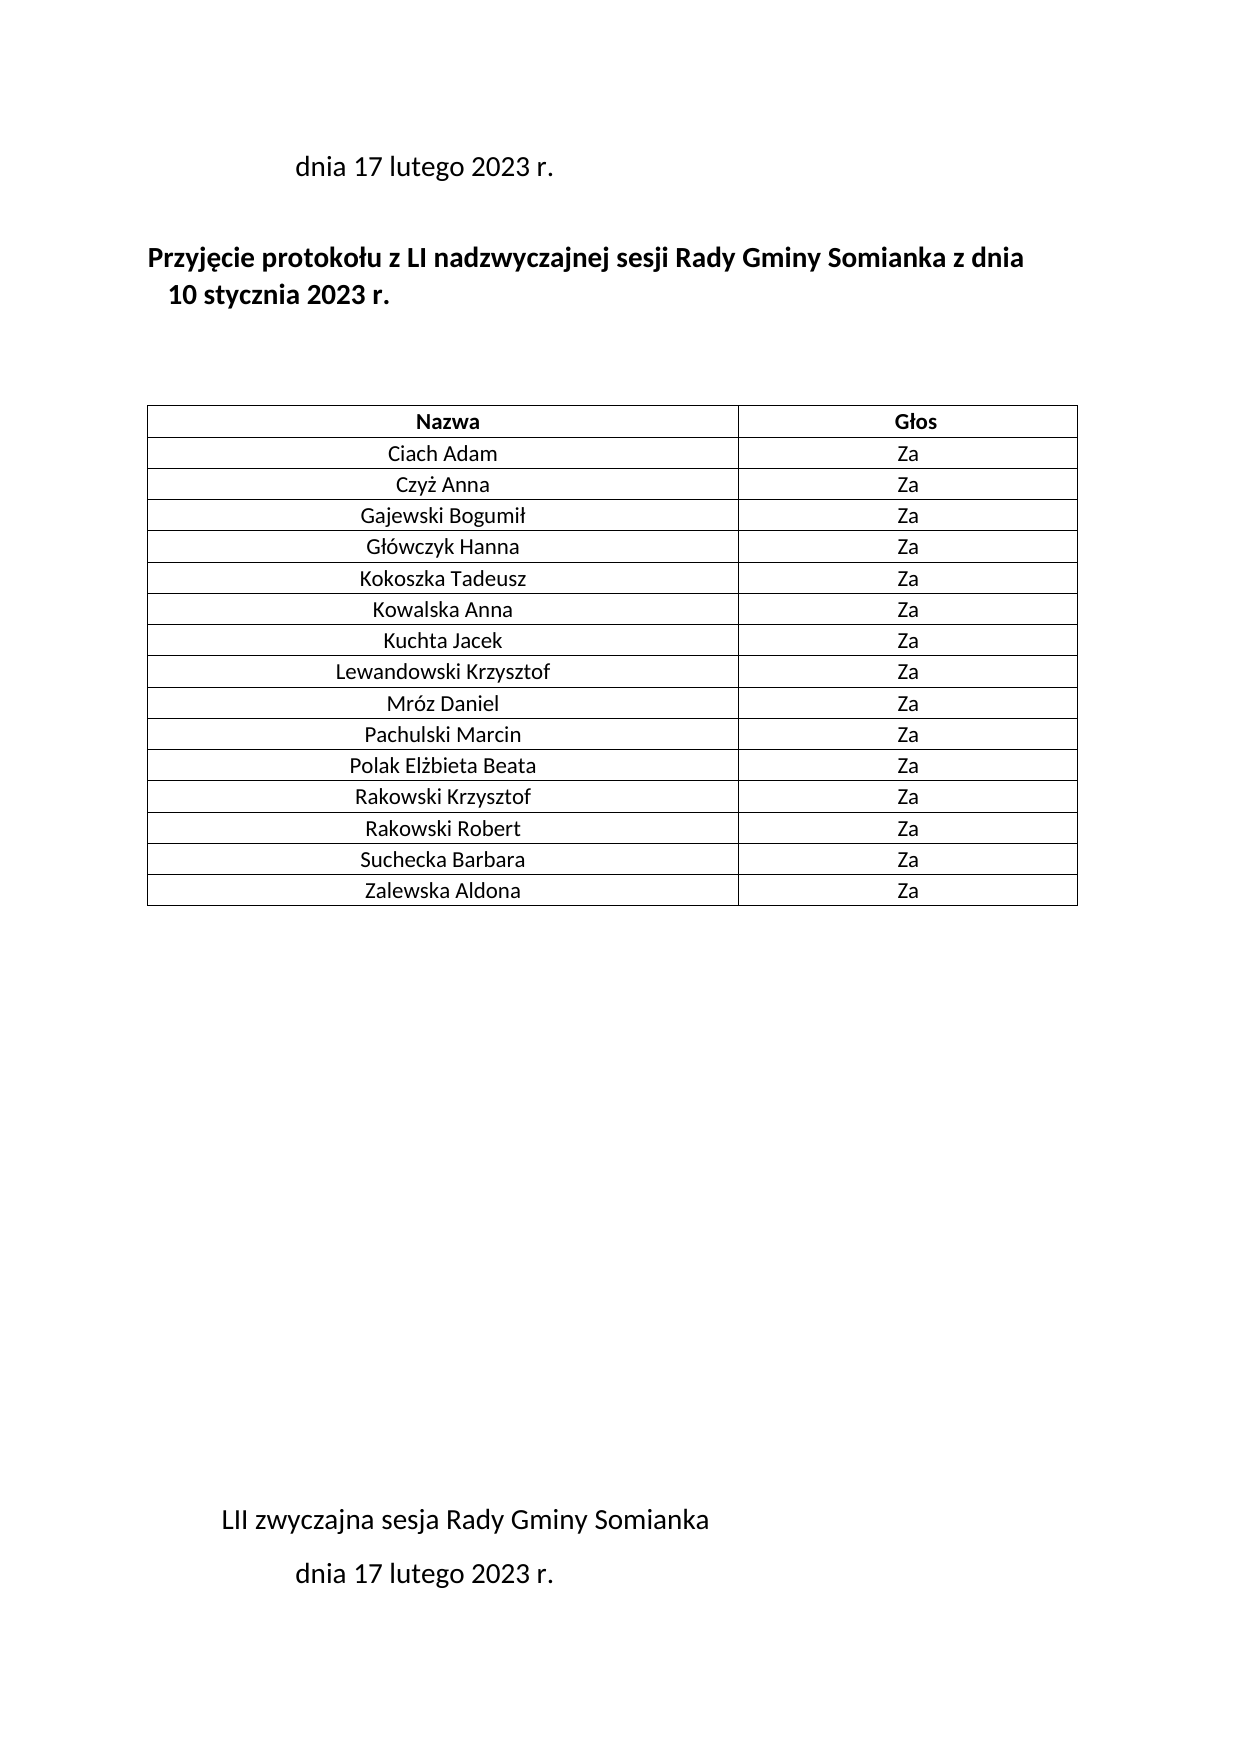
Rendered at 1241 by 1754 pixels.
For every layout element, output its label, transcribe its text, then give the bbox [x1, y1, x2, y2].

table_cell Pachulski Marcin [148, 719, 738, 749]
table_cell Za [739, 844, 1077, 874]
text LII zwyczajna sesja Rady Gminy Somianka [148, 1501, 1093, 1537]
table_cell Polak Elżbieta Beata [148, 750, 738, 780]
table_cell Mróz Daniel [148, 688, 738, 718]
table_cell Kokoszka Tadeusz [148, 563, 738, 593]
table_cell Kuchta Jacek [148, 625, 738, 655]
table_cell Za [739, 719, 1077, 749]
table_cell Za [739, 531, 1077, 562]
table_cell Za [739, 813, 1077, 843]
table_cell Suchecka Barbara [148, 844, 738, 874]
table_header Głos [739, 406, 1077, 437]
table_cell Zalewska Aldona [148, 875, 738, 905]
text 10 stycznia 2023 r. [148, 276, 1093, 312]
table_cell Za [739, 438, 1077, 468]
text Przyjęcie protokołu z LI nadzwyczajnej sesji Rady Gminy Somianka z dnia [148, 239, 1093, 275]
table_cell Za [739, 781, 1077, 812]
text dnia 17 lutego 2023 r. [221, 1555, 1093, 1591]
table_cell Za [739, 875, 1077, 905]
table_cell Czyż Anna [148, 469, 738, 499]
table_cell Za [739, 500, 1077, 530]
table_cell Rakowski Robert [148, 813, 738, 843]
table_cell Za [739, 688, 1077, 718]
table_cell Za [739, 594, 1077, 624]
table_cell Za [739, 750, 1077, 780]
table_cell Gajewski Bogumił [148, 500, 738, 530]
table_cell Kowalska Anna [148, 594, 738, 624]
table_cell Główczyk Hanna [148, 531, 738, 562]
table_cell Rakowski Krzysztof [148, 781, 738, 812]
table_cell Za [739, 656, 1077, 687]
table_cell Lewandowski Krzysztof [148, 656, 738, 687]
table_cell Ciach Adam [148, 438, 738, 468]
table_cell Za [739, 625, 1077, 655]
table_header Nazwa [148, 406, 738, 437]
table_cell Za [739, 563, 1077, 593]
text dnia 17 lutego 2023 r. [221, 148, 1093, 183]
table_cell Za [739, 469, 1077, 499]
